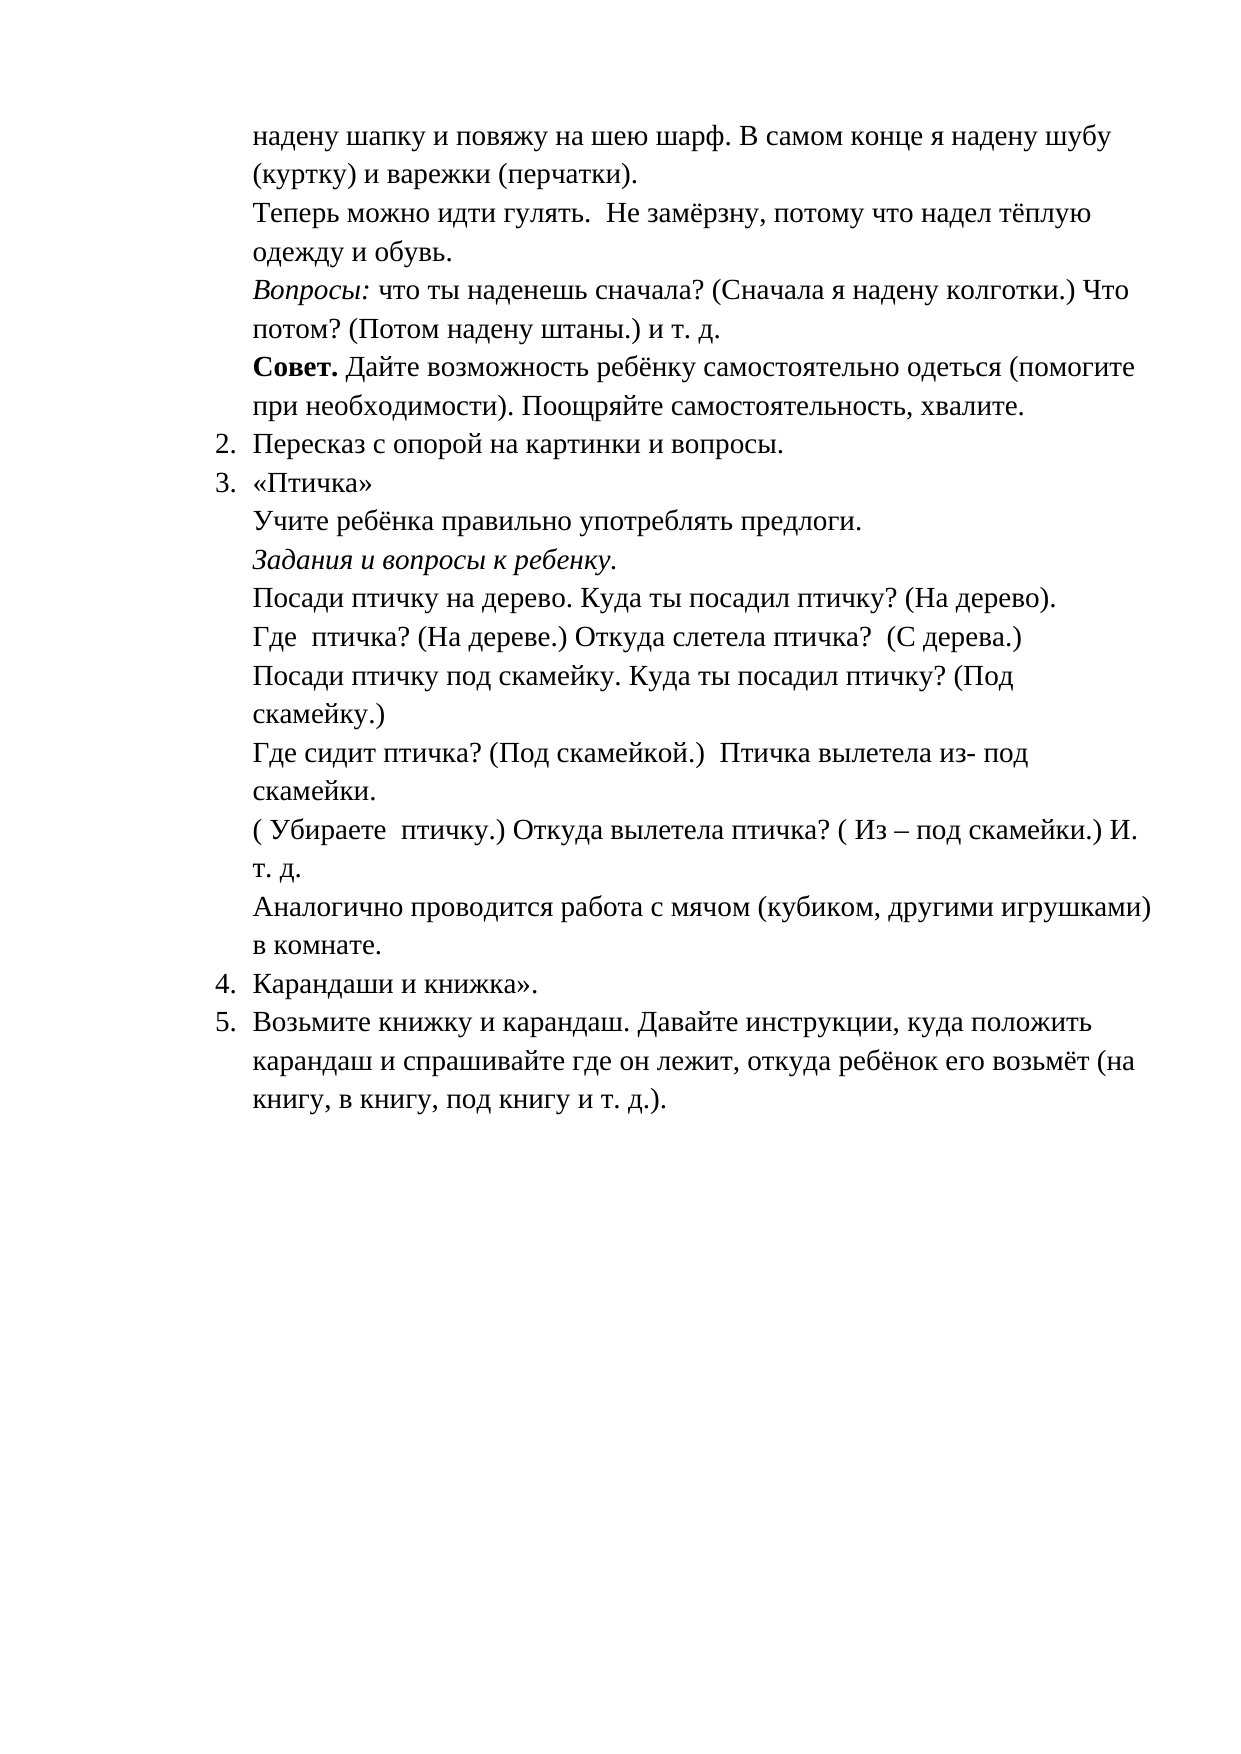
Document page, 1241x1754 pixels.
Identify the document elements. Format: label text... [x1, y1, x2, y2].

list Учите ребёнка правильно употреблять предлоги. [252, 503, 1152, 537]
list ( Убираете птичку.) Откуда вылетела птичка? ( Из – под скамейки.) И. т. д. [252, 812, 1152, 884]
list Посади птичку на дерево. Куда ты посадил птичку? (На дерево). [252, 581, 1152, 614]
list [252, 118, 1152, 190]
list Совет. Дайте возможность ребёнку самостоятельно одеться (помогите при необходимости). Поощряйте самостоятельность, хвалите. [252, 349, 1152, 421]
list Задания и вопросы к ребенку. [252, 542, 1152, 576]
list Возьмите книжку и карандаш. Давайте инструкции, куда положить карандаш и спрашивайте где он лежит, откуда ребёнок его возьмёт (на книгу, в книгу, под книгу и т. д.). [215, 1004, 1152, 1115]
list Где птичка? (На дереве.) Откуда слетела птичка? (С дерева.) [252, 619, 1152, 653]
list Аналогично проводится работа с мячом (кубиком, другими игрушками) в комнате. [252, 889, 1152, 961]
list Вопросы: что ты наденешь сначала? (Сначала я надену колготки.) Что потом? (Потом надену штаны.) и т. д. [252, 272, 1152, 344]
list Карандаши и книжка». [215, 966, 1152, 999]
list «Птичка» [215, 465, 1152, 498]
list Посади птичку под скамейку. Куда ты посадил птичку? (Под скамейку.) [252, 658, 1152, 730]
list Пересказ с опорой на картинки и вопросы. [215, 426, 1152, 460]
list Где сидит птичка? (Под скамейкой.) Птичка вылетела из- под скамейки. [252, 735, 1152, 807]
list Теперь можно идти гулять. Не замёрзну, потому что надел тёплую одежду и обувь. [252, 195, 1152, 267]
